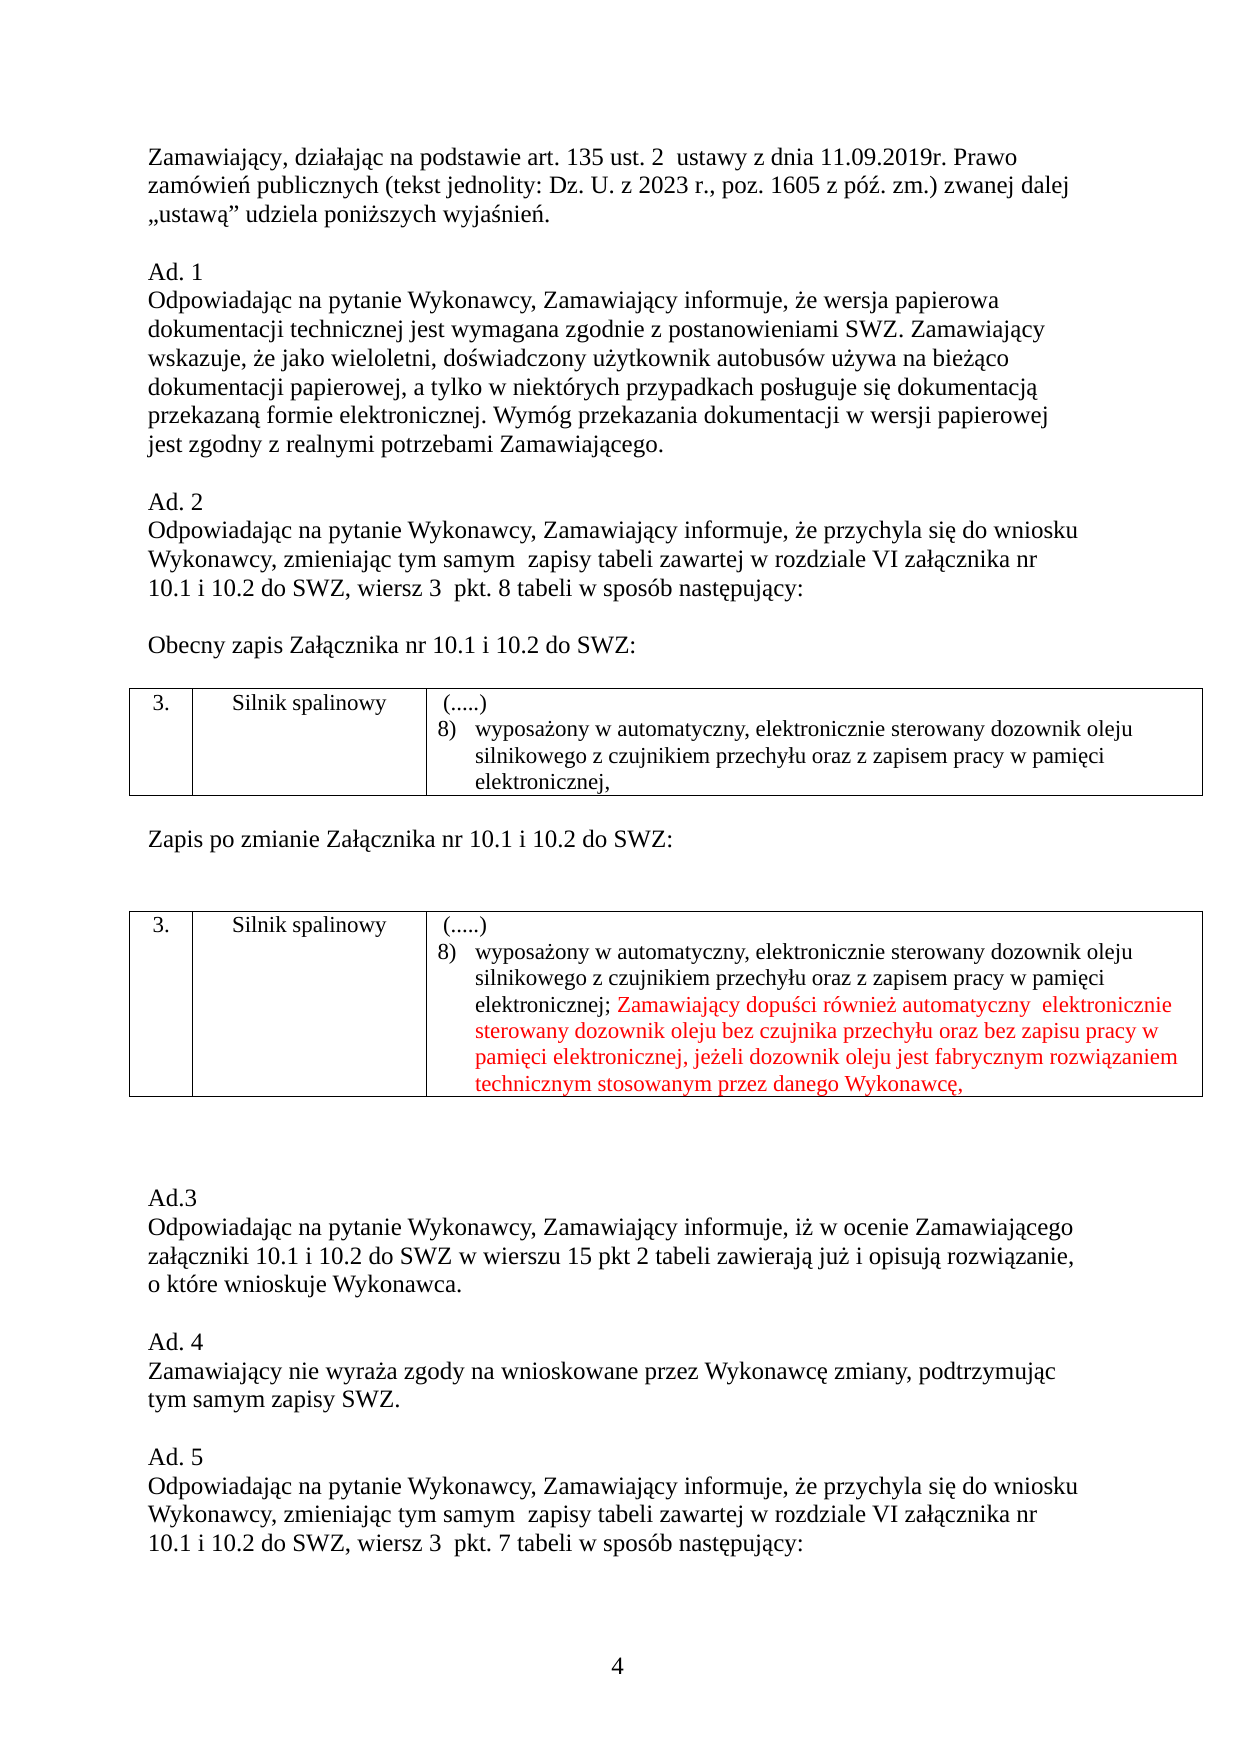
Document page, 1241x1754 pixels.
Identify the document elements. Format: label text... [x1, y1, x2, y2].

text Zapis po zmianie Załącznika nr 10.1 i 10.2 do SWZ: [148, 824, 1087, 853]
text Zamawiający, działając na podstawie art. 135 ust. 2 ustawy z dnia 11.09.2019r. Prawo zamówień publicznych (tekst jednolity: Dz. U. z 2023 r., poz. 1605 z póź. zm.) zwanej dalej „ustawą” udziela poniższych wyjaśnień. [148, 142, 1087, 228]
table_header 3. [130, 912, 192, 1096]
text Ad. 5 [148, 1442, 1087, 1471]
text Odpowiadając na pytanie Wykonawcy, Zamawiający informuje, iż w ocenie Zamawiającego załączniki 10.1 i 10.2 do SWZ w wierszu 15 pkt 2 tabeli zawierają już i opisują rozwiązanie, o które wnioskuje Wykonawca. [148, 1212, 1087, 1298]
text Ad. 4 [148, 1327, 1087, 1356]
text Obecny zapis Załącznika nr 10.1 i 10.2 do SWZ: [148, 631, 1087, 659]
text Zamawiający nie wyraża zgody na wnioskowane przez Wykonawcę zmiany, podtrzymując tym samym zapisy SWZ. [148, 1356, 1087, 1413]
text Ad. 2 [148, 487, 1087, 516]
text Ad. 1 [148, 257, 1087, 286]
table_header (.....) wyposażony w automatyczny, elektronicznie sterowany dozownik oleju silnikowego z czujnikiem przechyłu oraz z zapisem pracy w pamięci elektronicznej, [427, 689, 1202, 794]
text Odpowiadając na pytanie Wykonawcy, Zamawiający informuje, że wersja papierowa dokumentacji technicznej jest wymagana zgodnie z postanowieniami SWZ. Zamawiający wskazuje, że jako wieloletni, doświadczony użytkownik autobusów używa na bieżąco dokumentacji papierowej, a tylko w niektórych przypadkach posługuje się dokumentacją przekazaną formie elektronicznej. Wymóg przekazania dokumentacji w wersji papierowej jest zgodny z realnymi potrzebami Zamawiającego. [148, 286, 1087, 458]
table_header (.....) wyposażony w automatyczny, elektronicznie sterowany dozownik oleju silnikowego z czujnikiem przechyłu oraz z zapisem pracy w pamięci elektronicznej; Zamawiający dopuści również automatyczny elektronicznie sterowany dozownik oleju bez czujnika przechyłu oraz bez zapisu pracy w pamięci elektronicznej, jeżeli dozownik oleju jest fabrycznym rozwiązaniem technicznym stosowanym przez danego Wykonawcę, [427, 912, 1202, 1096]
text Ad.3 [148, 1183, 1087, 1212]
text Odpowiadając na pytanie Wykonawcy, Zamawiający informuje, że przychyla się do wniosku Wykonawcy, zmieniając tym samym zapisy tabeli zawartej w rozdziale VI załącznika nr 10.1 i 10.2 do SWZ, wiersz 3 pkt. 7 tabeli w sposób następujący: [148, 1471, 1087, 1557]
text Odpowiadając na pytanie Wykonawcy, Zamawiający informuje, że przychyla się do wniosku Wykonawcy, zmieniając tym samym zapisy tabeli zawartej w rozdziale VI załącznika nr 10.1 i 10.2 do SWZ, wiersz 3 pkt. 8 tabeli w sposób następujący: [148, 516, 1087, 602]
table_header 3. [130, 689, 192, 794]
table_header Silnik spalinowy [193, 912, 426, 1096]
table_header Silnik spalinowy [193, 689, 426, 794]
